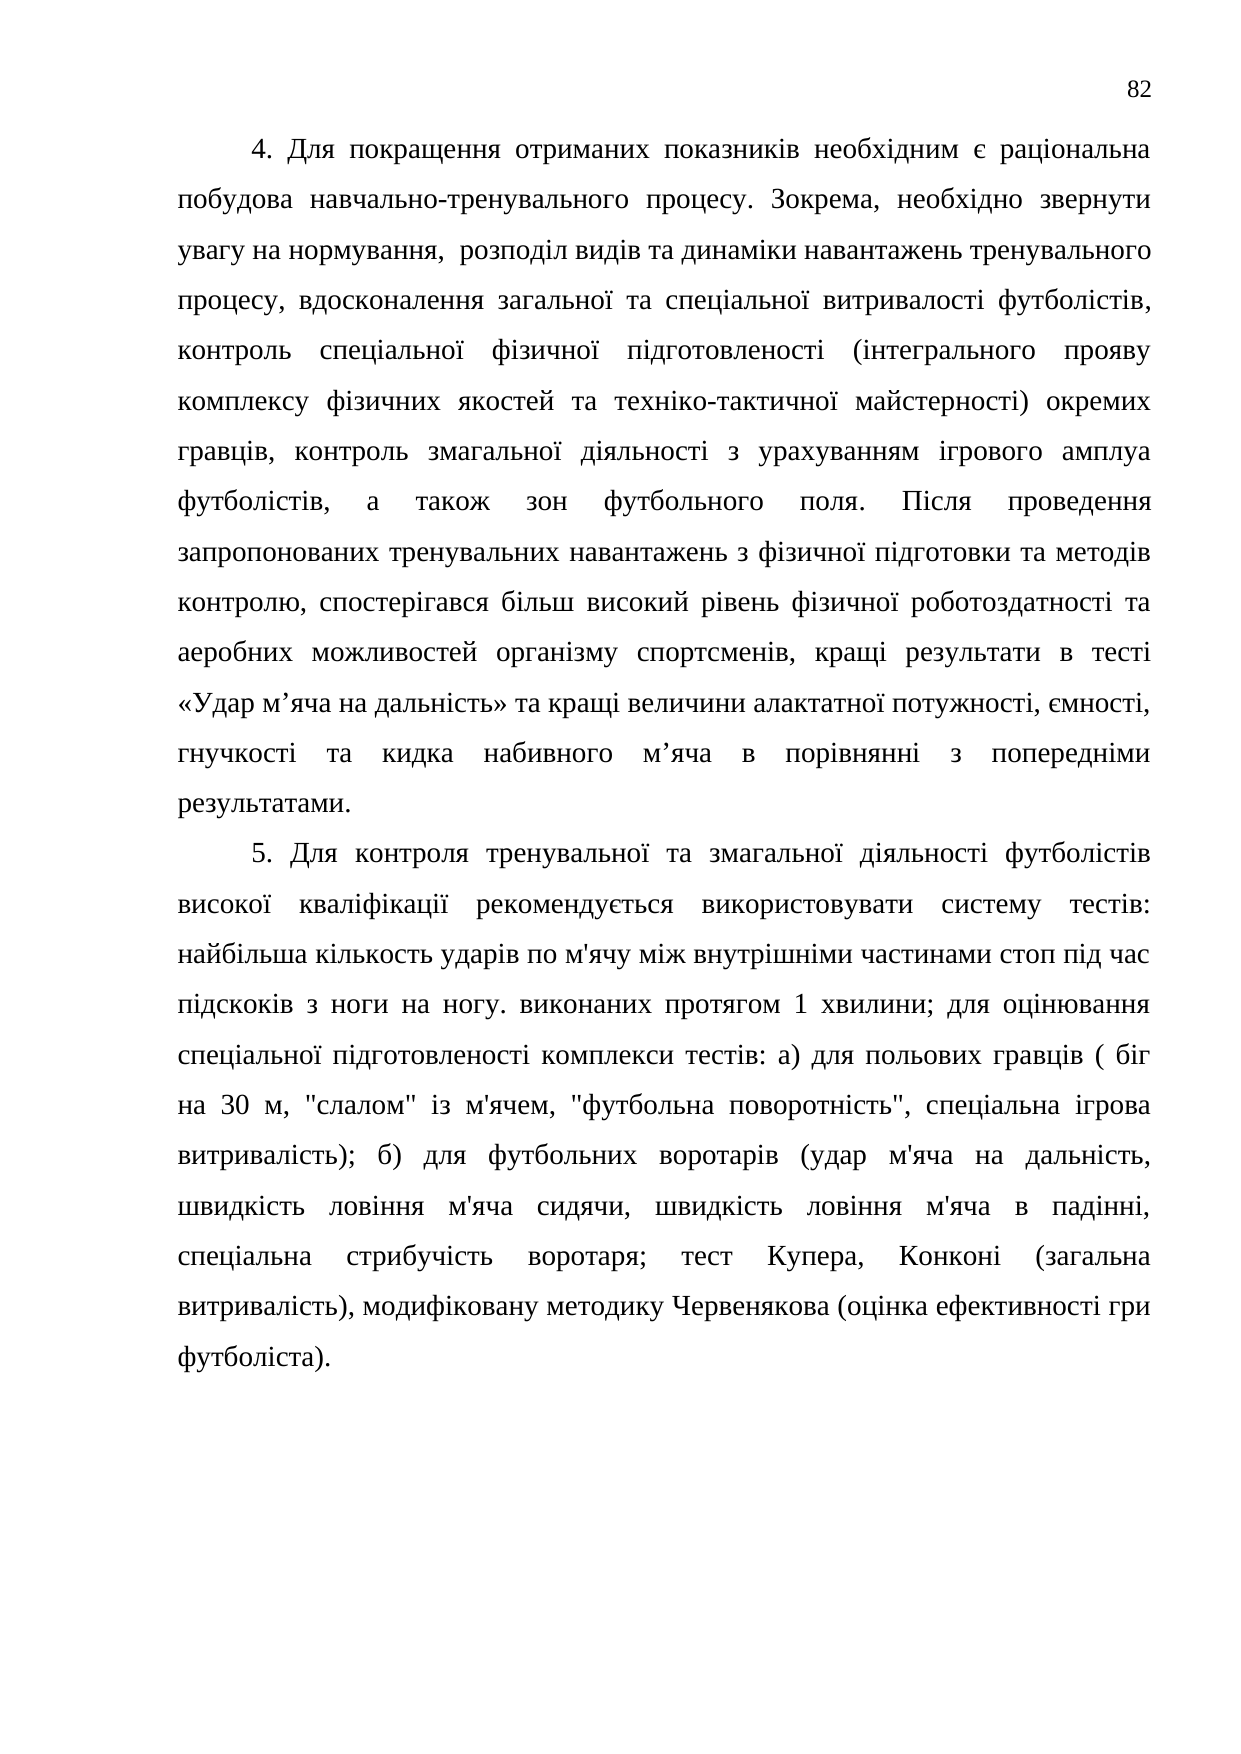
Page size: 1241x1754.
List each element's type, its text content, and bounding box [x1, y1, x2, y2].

text 4. Для покращення отриманих показників необхідним є раціональна побудова навчально-тренувального процесу. Зокрема, необхідно звернути увагу на нормування, розподіл видів та динаміки навантажень тренувального процесу, вдосконалення загальної та спеціальної витривалості футболістів, контроль спеціальної фізичної підготовленості (інтегрального прояву комплексу фізичних якостей та техніко-тактичної майстерності) окремих гравців, контроль змагальної діяльності з урахуванням ігрового амплуа футболістів, а також зон футбольного поля. Після проведення запропонованих тренувальних навантажень з фізичної підготовки та методів контролю, спостерігався більш високий рівень фізичної роботоздатності та аеробних можливостей організму спортсменів, кращі результати в тесті «Удар м’яча на дальність» та кращі величини алактатної потужності, ємності, гнучкості та кидка набивного м’яча в порівнянні з попередніми результатами. [177, 131, 1152, 819]
text 5. Для контроля тренувальної та змагальної діяльності футболістів високої кваліфікації рекомендується використовувати систему тестів: найбільша кількость ударів по м'ячу між внутрішніми частинами стоп під час підскоків з ноги на ногу. виконаних протягом 1 хвилини; для оцінювання спеціальної підготовленості комплекси тестів: а) для польових гравців ( біг на 30 м, "слалом" із м'ячем, "футбольна поворотність", спеціальна ігрова витривалість); б) для футбольних воротарів (удар м'яча на дальність, швидкість ловіння м'яча сидячи, швидкість ловіння м'яча в падінні, спеціальна стрибучість воротаря; тест Купера, Конконі (загальна витривалість), модифіковану методику Червенякова (оцінка ефективності гри футболіста). [177, 836, 1152, 1372]
